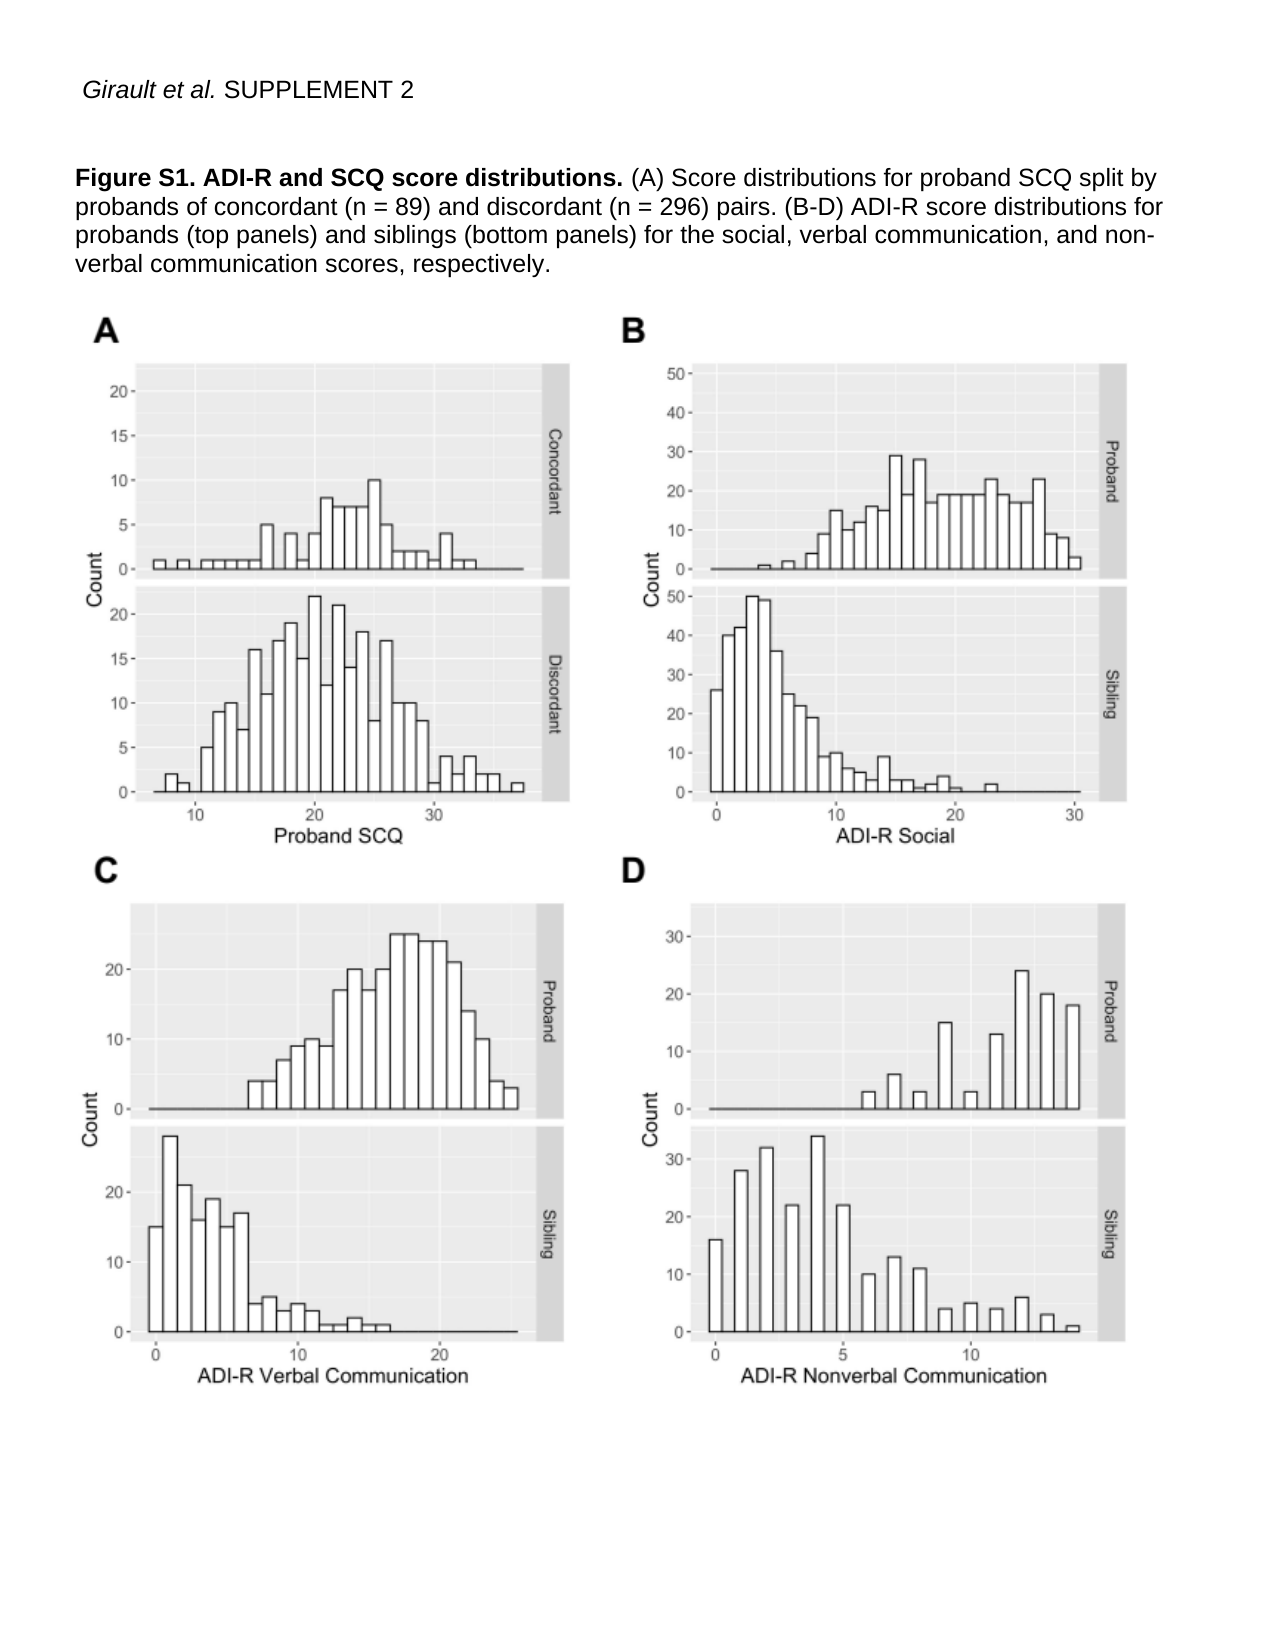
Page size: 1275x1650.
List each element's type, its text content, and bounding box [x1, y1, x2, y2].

text Figure S1. ADI-R and SCQ score distributions. (A) Score distributions for proband SCQ split by probands of concordant (n = 89) and discordant (n = 296) pairs. (B-D) ADI-R score distributions for probands (top panels) and siblings (bottom panels) for the social, verbal communication, and non-verbal communication scores, respectively. [75, 163, 1200, 278]
